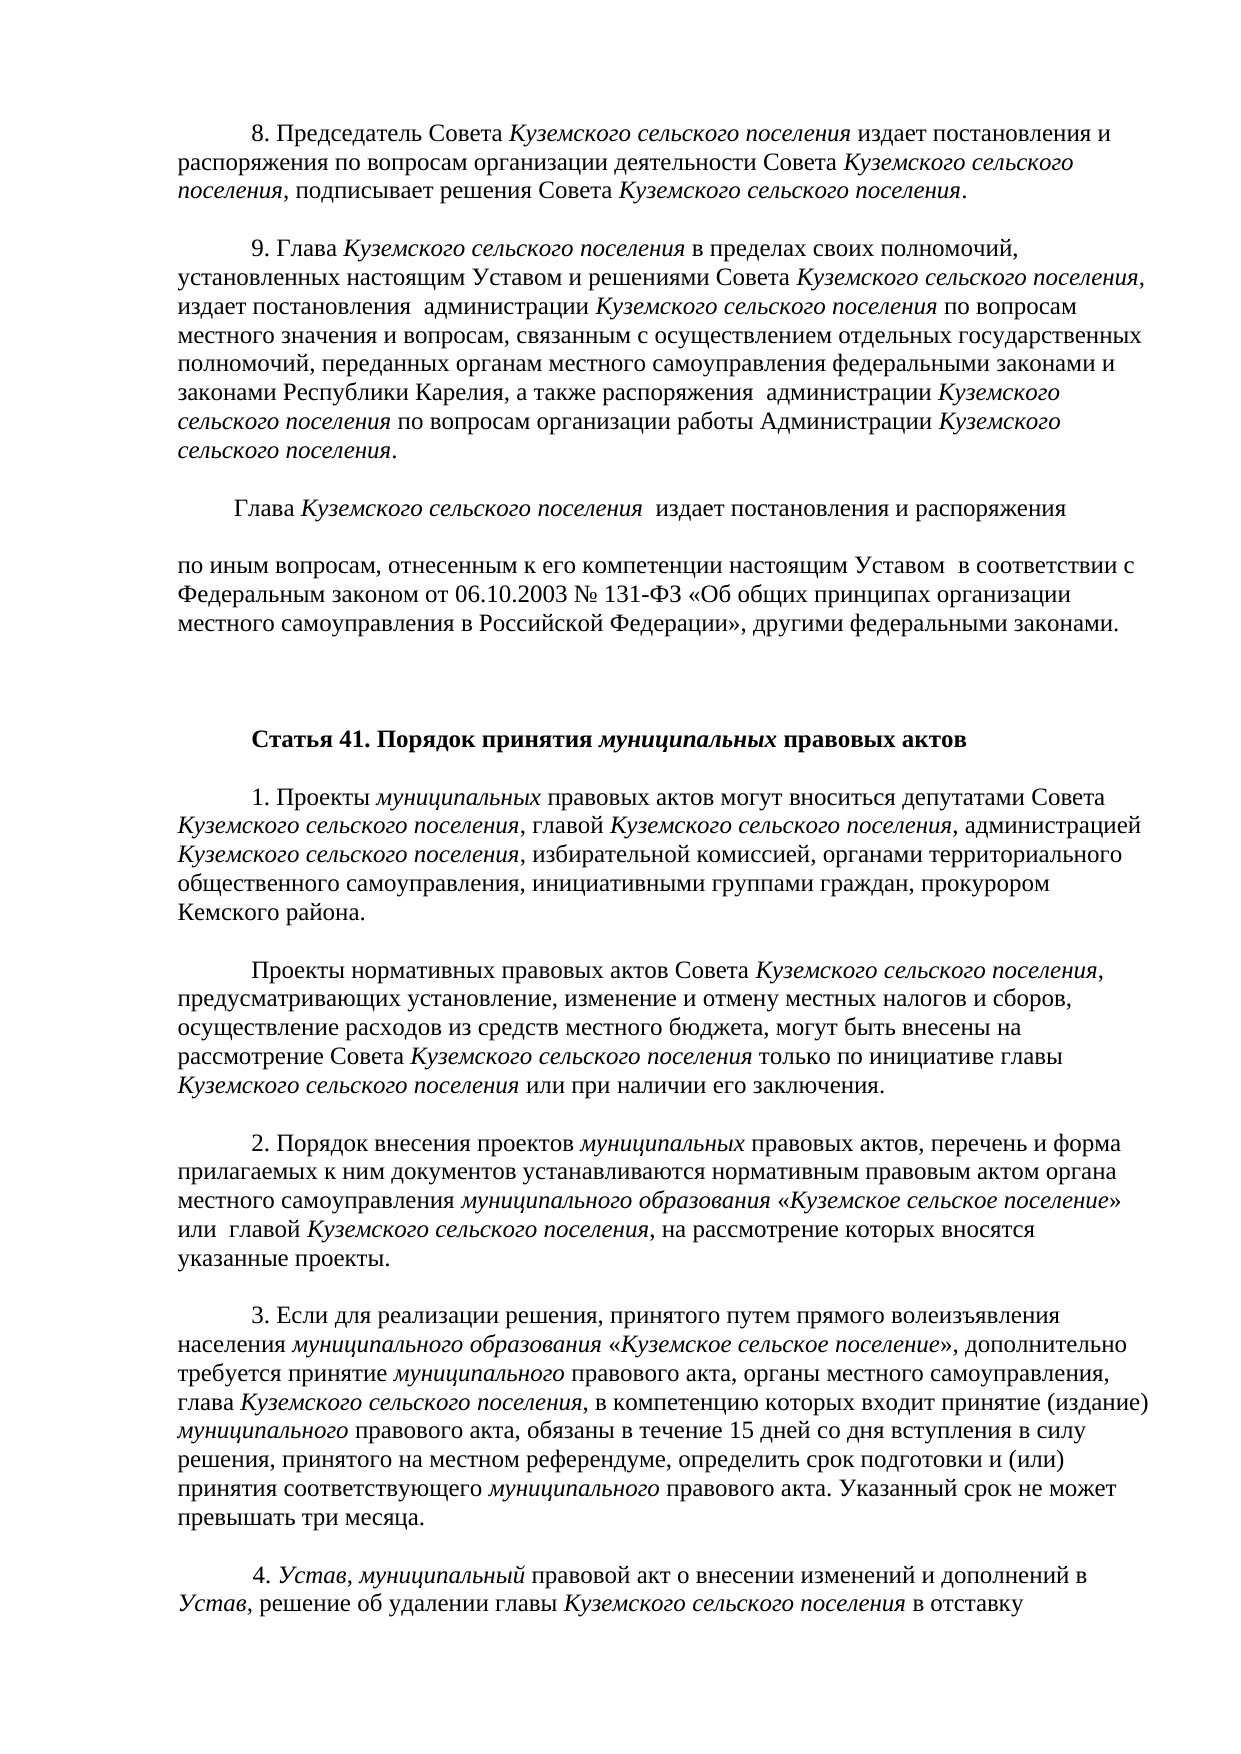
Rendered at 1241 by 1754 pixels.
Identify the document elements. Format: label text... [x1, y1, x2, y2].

text Статья 41. Порядок принятия муниципальных правовых актов [177, 724, 1152, 753]
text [177, 1560, 1152, 1617]
text 9. Глава Куземского сельского поселения в пределах своих полномочий, установленных настоящим Уставом и решениями Совета Куземского сельского поселения, издает постановления администрации Куземского сельского поселения по вопросам местного значения и вопросам, связанным с осуществлением отдельных государственных полномочий, переданных органам местного самоуправления федеральными законами и законами Республики Карелия, а также распоряжения администрации Куземского сельского поселения по вопросам организации работы Администрации Куземского сельского поселения. [177, 233, 1152, 463]
text Глава Куземского сельского поселения издает постановления и распоряжения [177, 493, 1152, 521]
text 8. Председатель Совета Куземского сельского поселения издает постановления и распоряжения по вопросам организации деятельности Совета Куземского сельского поселения, подписывает решения Совета Куземского сельского поселения. [177, 118, 1152, 204]
text 2. Порядок внесения проектов муниципальных правовых актов, перечень и форма прилагаемых к ним документов устанавливаются нормативным правовым актом органа местного самоуправления муниципального образования «Куземское сельское поселение» или главой Куземского сельского поселения, на рассмотрение которых вносятся указанные проекты. [177, 1128, 1152, 1271]
text 3. Если для реализации решения, принятого путем прямого волеизъявления населения муниципального образования «Куземское сельское поселение», дополнительно требуется принятие муниципального правового акта, органы местного самоуправления, глава Куземского сельского поселения, в компетенцию которых входит принятие (издание) муниципального правового акта, обязаны в течение 15 дней со дня вступления в силу решения, принятого на местном референдуме, определить срок подготовки и (или) принятия соответствующего муниципального правового акта. Указанный срок не может превышать три месяца. [177, 1301, 1152, 1531]
text 1. Проекты муниципальных правовых актов могут вноситься депутатами Совета Куземского сельского поселения, главой Куземского сельского поселения, администрацией Куземского сельского поселения, избирательной комиссией, органами территориального общественного самоуправления, инициативными группами граждан, прокурором Кемского района. [177, 782, 1152, 926]
text по иным вопросам, отнесенным к его компетенции настоящим Уставом в соответствии с Федеральным законом от 06.10.2003 № 131-ФЗ «Об общих принципах организации местного самоуправления в Российской Федерации», другими федеральными законами. [177, 551, 1152, 637]
text Проекты нормативных правовых актов Совета Куземского сельского поселения, предусматривающих установление, изменение и отмену местных налогов и сборов, осуществление расходов из средств местного бюджета, могут быть внесены на рассмотрение Совета Куземского сельского поселения только по инициативе главы Куземского сельского поселения или при наличии его заключения. [177, 955, 1152, 1098]
